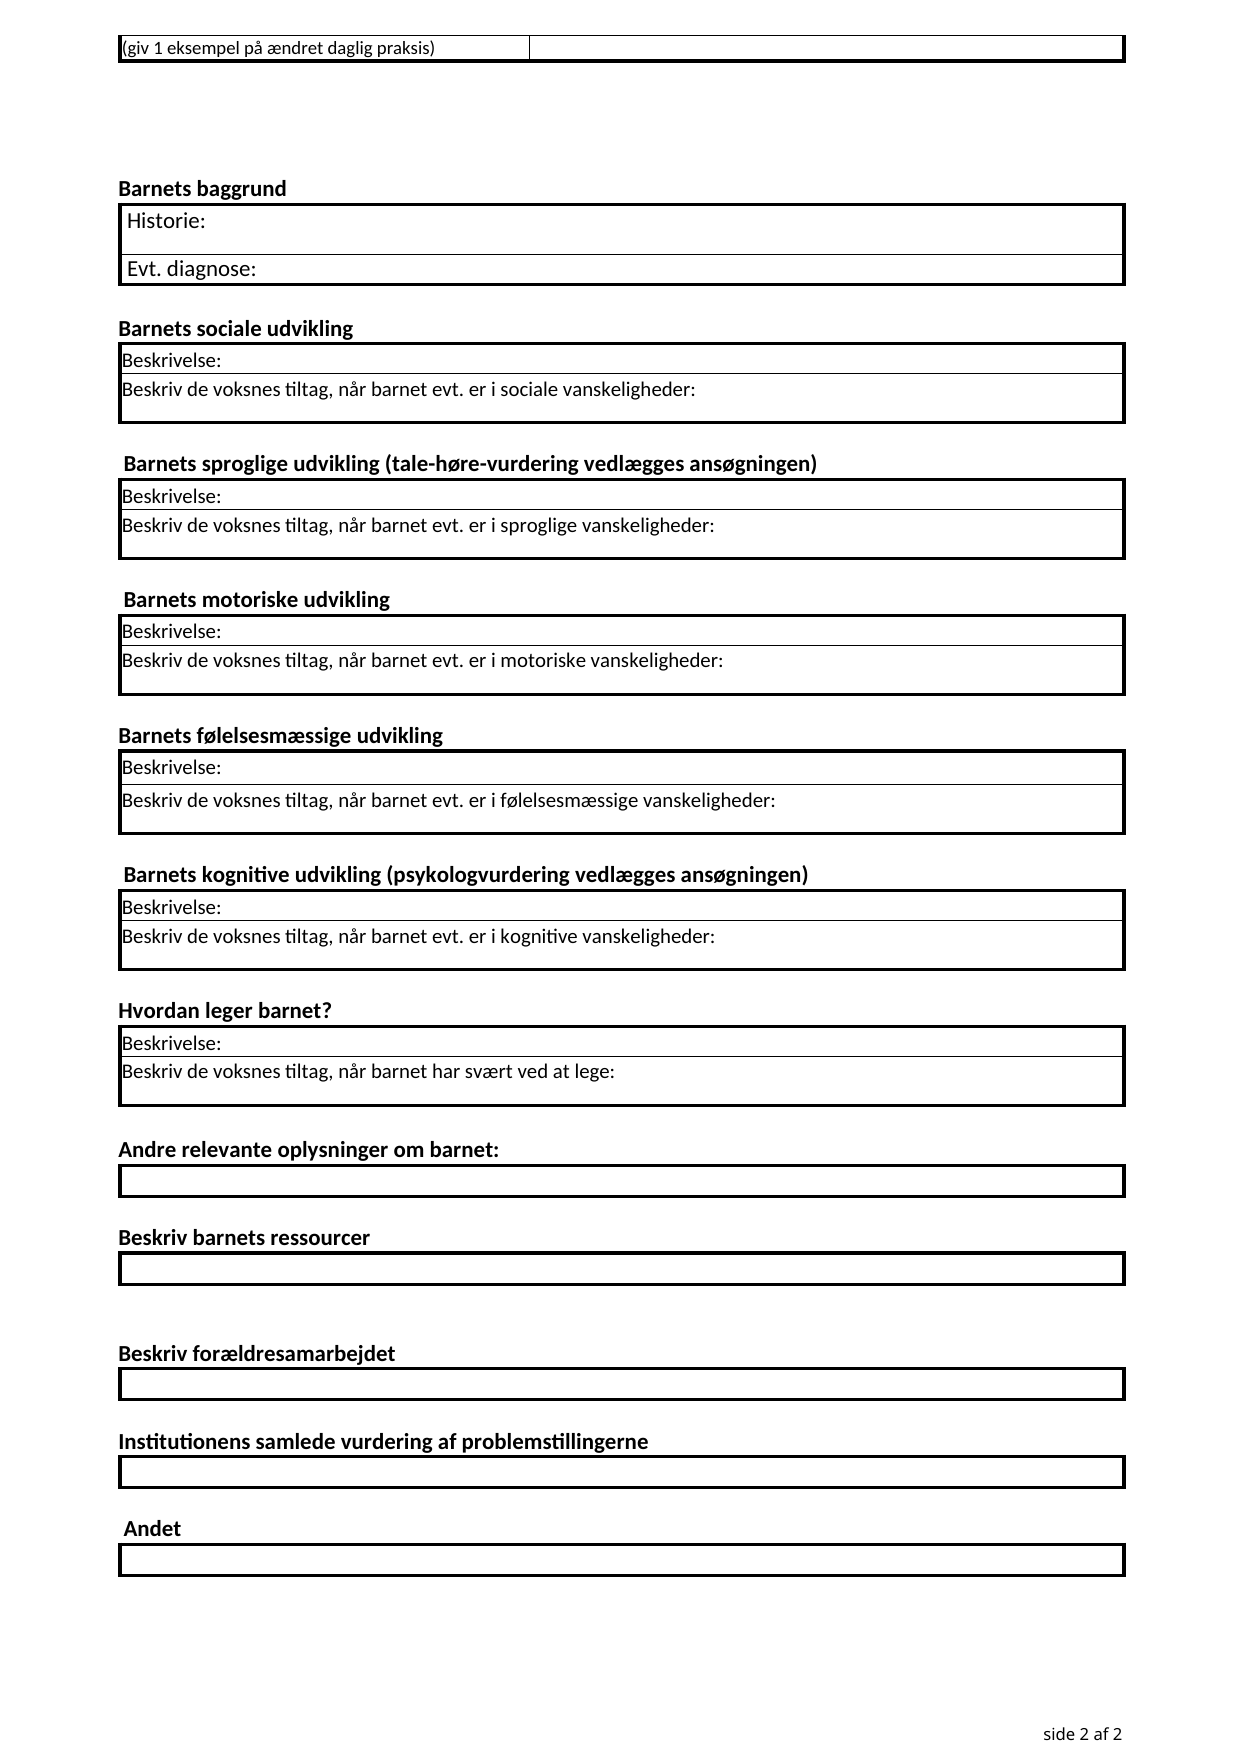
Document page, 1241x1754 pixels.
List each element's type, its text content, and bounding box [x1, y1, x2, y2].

text Hvordan leger barnet? [118, 996, 1122, 1024]
text Barnets baggrund [118, 174, 1122, 203]
table_header [122, 1370, 1122, 1398]
text Barnets sproglige udvikling (tale-høre-vurdering vedlægges ansøgningen) [118, 449, 1122, 478]
table_cell Beskriv de voksnes tiltag, når barnet evt. er i motoriske vanskeligheder: [122, 646, 1122, 693]
table_cell Evt. diagnose: [122, 255, 1122, 283]
table_cell Beskriv de voksnes tiltag, når barnet evt. er i sproglige vanskeligheder: [122, 510, 1122, 557]
table_cell Beskriv de voksnes tiltag, når barnet evt. er i kognitive vanskeligheder: [122, 921, 1122, 968]
table_header [122, 1546, 1122, 1574]
text Barnets motoriske udvikling [118, 585, 1122, 613]
text Barnets følelsesmæssige udvikling [118, 721, 1122, 749]
table_header Beskrivelse: [122, 481, 1122, 509]
text Beskriv barnets ressourcer [118, 1223, 1122, 1251]
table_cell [122, 36, 529, 59]
table_header Beskrivelse: [122, 892, 1122, 920]
text Institutionens samlede vurdering af problemstillingerne [118, 1427, 1122, 1455]
text Beskriv forældresamarbejdet [118, 1339, 1122, 1367]
table_header Historie: [122, 206, 1122, 253]
table_cell Beskriv de voksnes tiltag, når barnet evt. er i følelsesmæssige vanskeligheder: [122, 785, 1122, 832]
text Barnets kognitive udvikling (psykologvurdering vedlægges ansøgningen) [118, 861, 1122, 889]
table_header [122, 1255, 1122, 1282]
table_header Beskrivelse: [122, 1028, 1122, 1056]
table_header Beskrivelse: [122, 345, 1122, 373]
text Andet [118, 1514, 1122, 1542]
table_header [122, 1167, 1122, 1195]
table_cell [530, 36, 1122, 59]
text Barnets sociale udvikling [118, 314, 1122, 342]
table_cell Beskriv de voksnes tiltag, når barnet har svært ved at lege: [122, 1057, 1122, 1104]
table_header Beskrivelse: [122, 753, 1122, 784]
table_header [122, 1458, 1122, 1486]
text Andre relevante oplysninger om barnet: [118, 1136, 1122, 1164]
table_header Beskrivelse: [122, 617, 1122, 644]
table_cell Beskriv de voksnes tiltag, når barnet evt. er i sociale vanskeligheder: [122, 374, 1122, 421]
